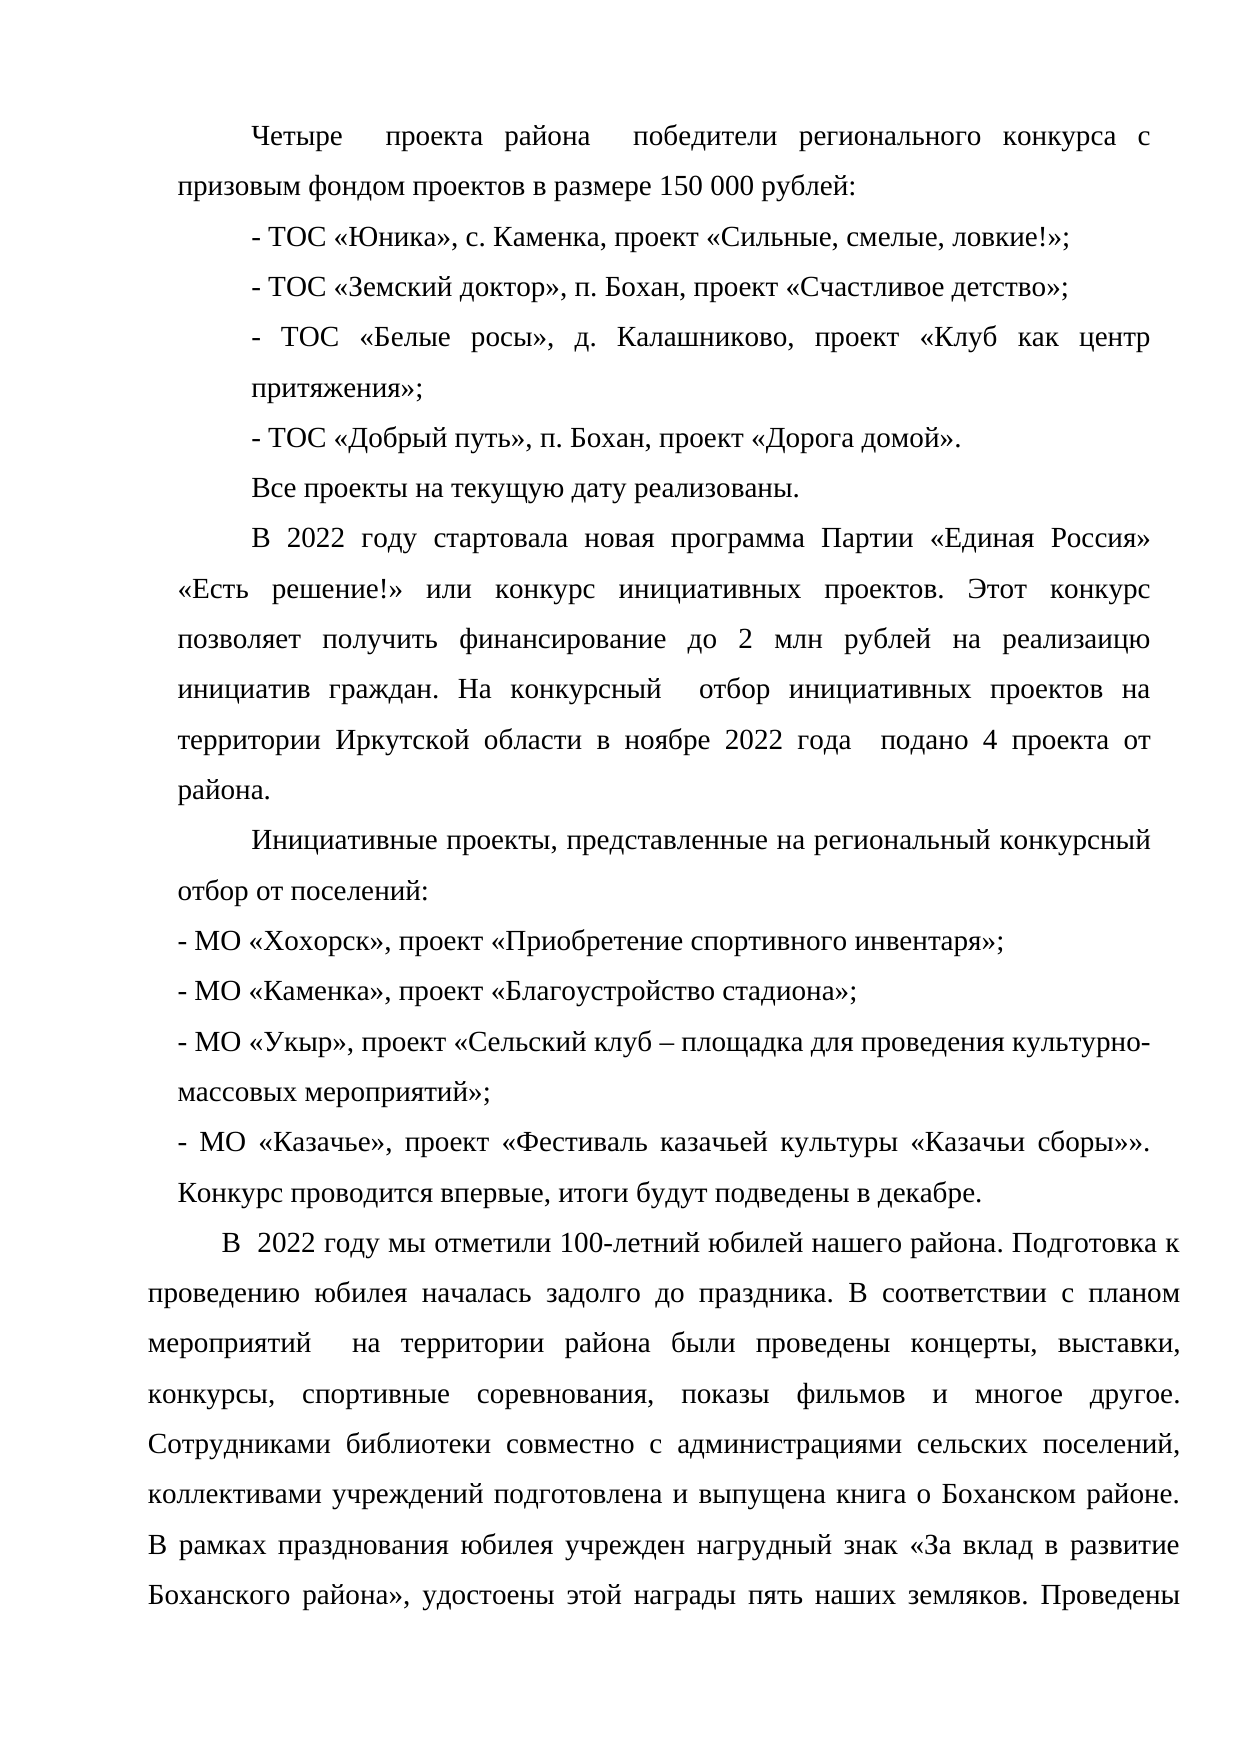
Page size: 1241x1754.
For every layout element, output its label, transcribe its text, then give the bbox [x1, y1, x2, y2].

list - МО «Хохорск», проект «Приобретение спортивного инвентаря»; [177, 923, 1152, 957]
list В 2022 году стартовала новая программа Партии «Единая Россия» «Есть решение!» или конкурс инициативных проектов. Этот конкурс позволяет получить финансирование до 2 млн рублей на реализаицю инициатив граждан. На конкурсный отбор инициативных проектов на территории Иркутской области в ноябре 2022 года подано 4 проекта от района. [177, 521, 1152, 806]
list - ТОС «Земский доктор», п. Бохан, проект «Счастливое детство»; [251, 269, 1152, 303]
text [148, 1225, 1181, 1611]
list - ТОС «Юника», с. Каменка, проект «Сильные, смелые, ловкие!»; [251, 219, 1152, 252]
list - МО «Каменка», проект «Благоустройство стадиона»; [177, 973, 1152, 1007]
list Все проекты на текущую дату реализованы. [251, 470, 1152, 504]
list Инициативные проекты, представленные на региональный конкурсный отбор от поселений: [177, 822, 1152, 906]
list - МО «Казачье», проект «Фестиваль казачьей культуры «Казачьи сборы»». Конкурс проводится впервые, итоги будут подведены в декабре. [177, 1124, 1152, 1208]
list Четыре проекта района победители регионального конкурса с призовым фондом проектов в размере 150 000 рублей: [177, 118, 1152, 202]
list - ТОС «Добрый путь», п. Бохан, проект «Дорога домой». [251, 420, 1152, 453]
list - ТОС «Белые росы», д. Калашниково, проект «Клуб как центр притяжения»; [251, 319, 1152, 403]
list - МО «Укыр», проект «Сельский клуб – площадка для проведения культурно-массовых мероприятий»; [177, 1024, 1152, 1108]
